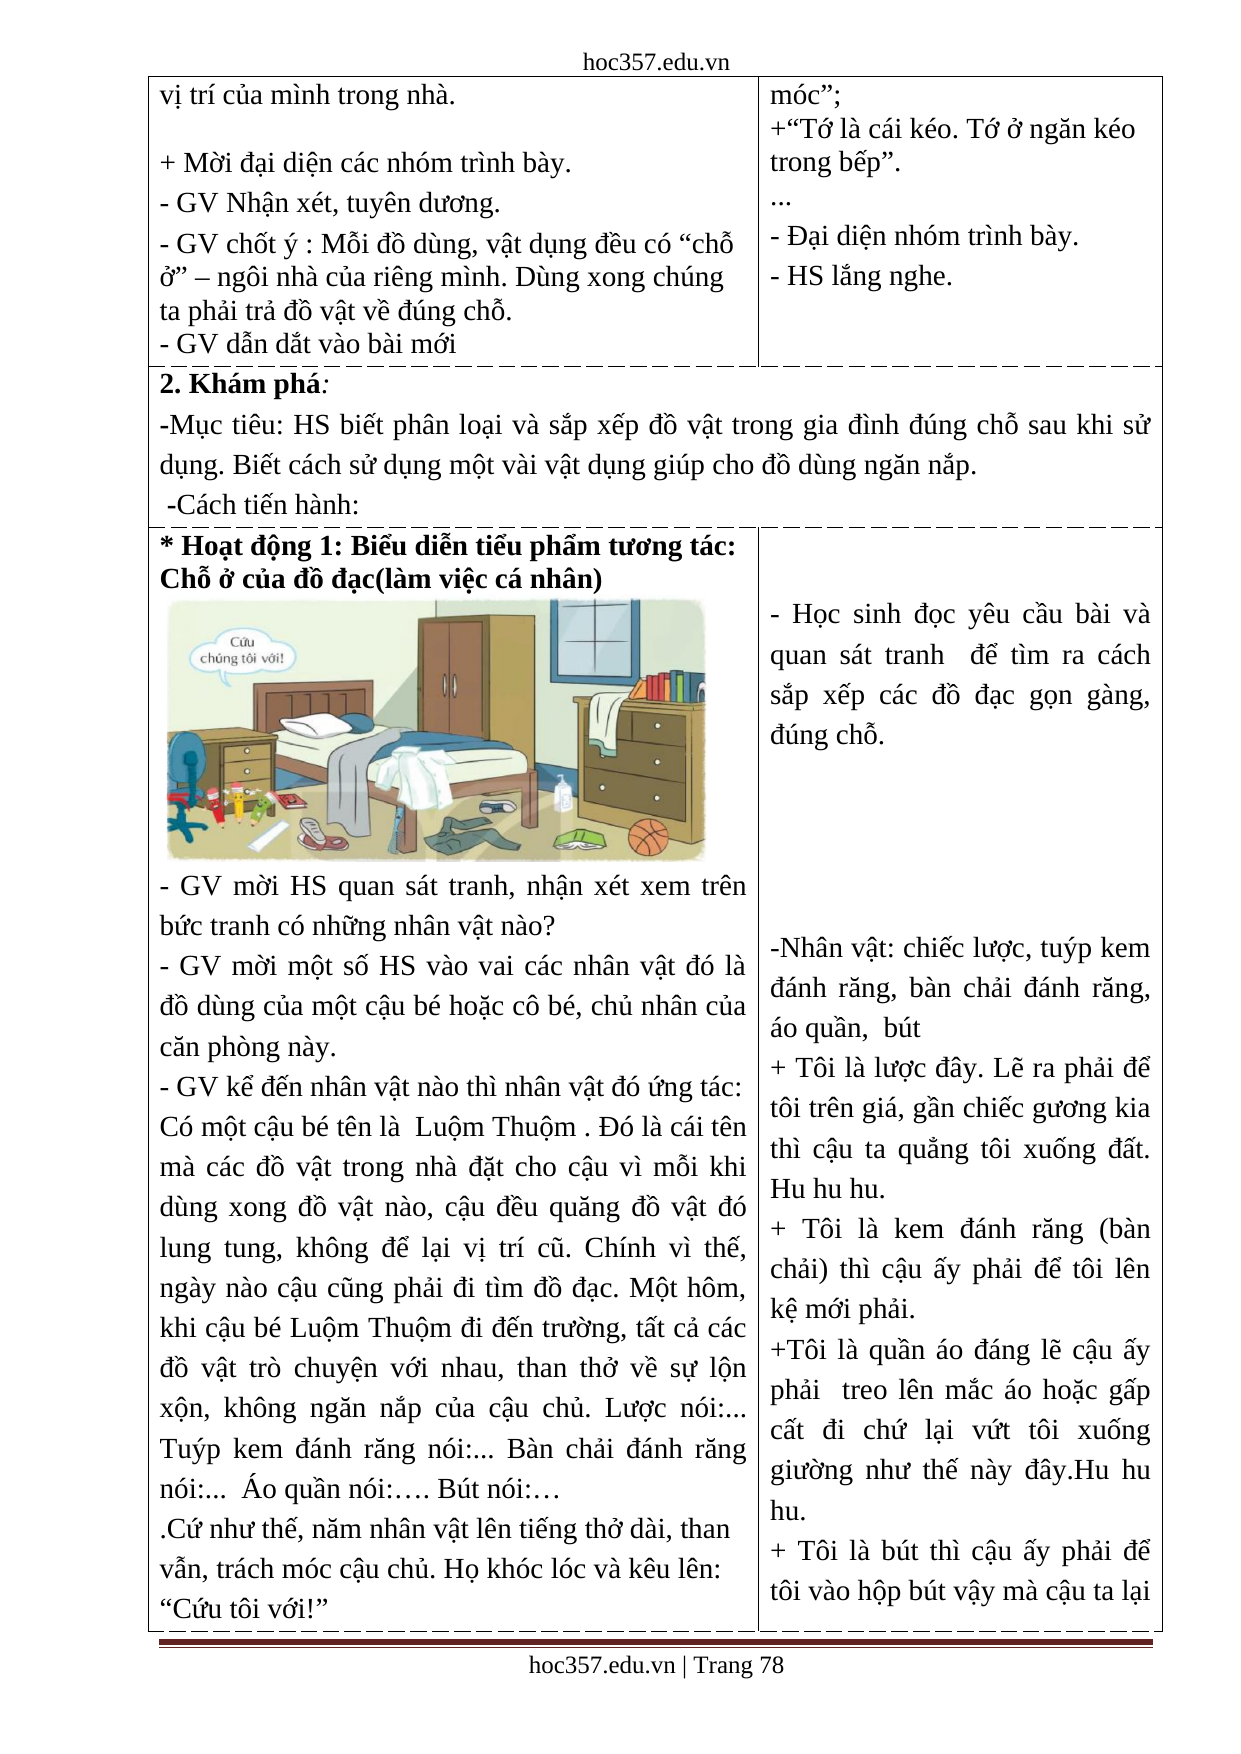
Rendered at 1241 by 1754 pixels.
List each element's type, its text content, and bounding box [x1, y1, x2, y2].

picture [166, 594, 707, 862]
table_cell 2. Khám phá: -Mục tiêu: HS biết phân loại và sắp xếp đồ vật trong gia đình đúng chỗ sau khi sử dụng. Biết cách sử dụng một vài vật dụng giúp cho đồ dùng ngăn nắp. -Cách tiến hành: [149, 366, 1162, 527]
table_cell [149, 527, 758, 1631]
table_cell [759, 77, 1162, 366]
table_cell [149, 77, 758, 366]
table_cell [759, 527, 1162, 1631]
